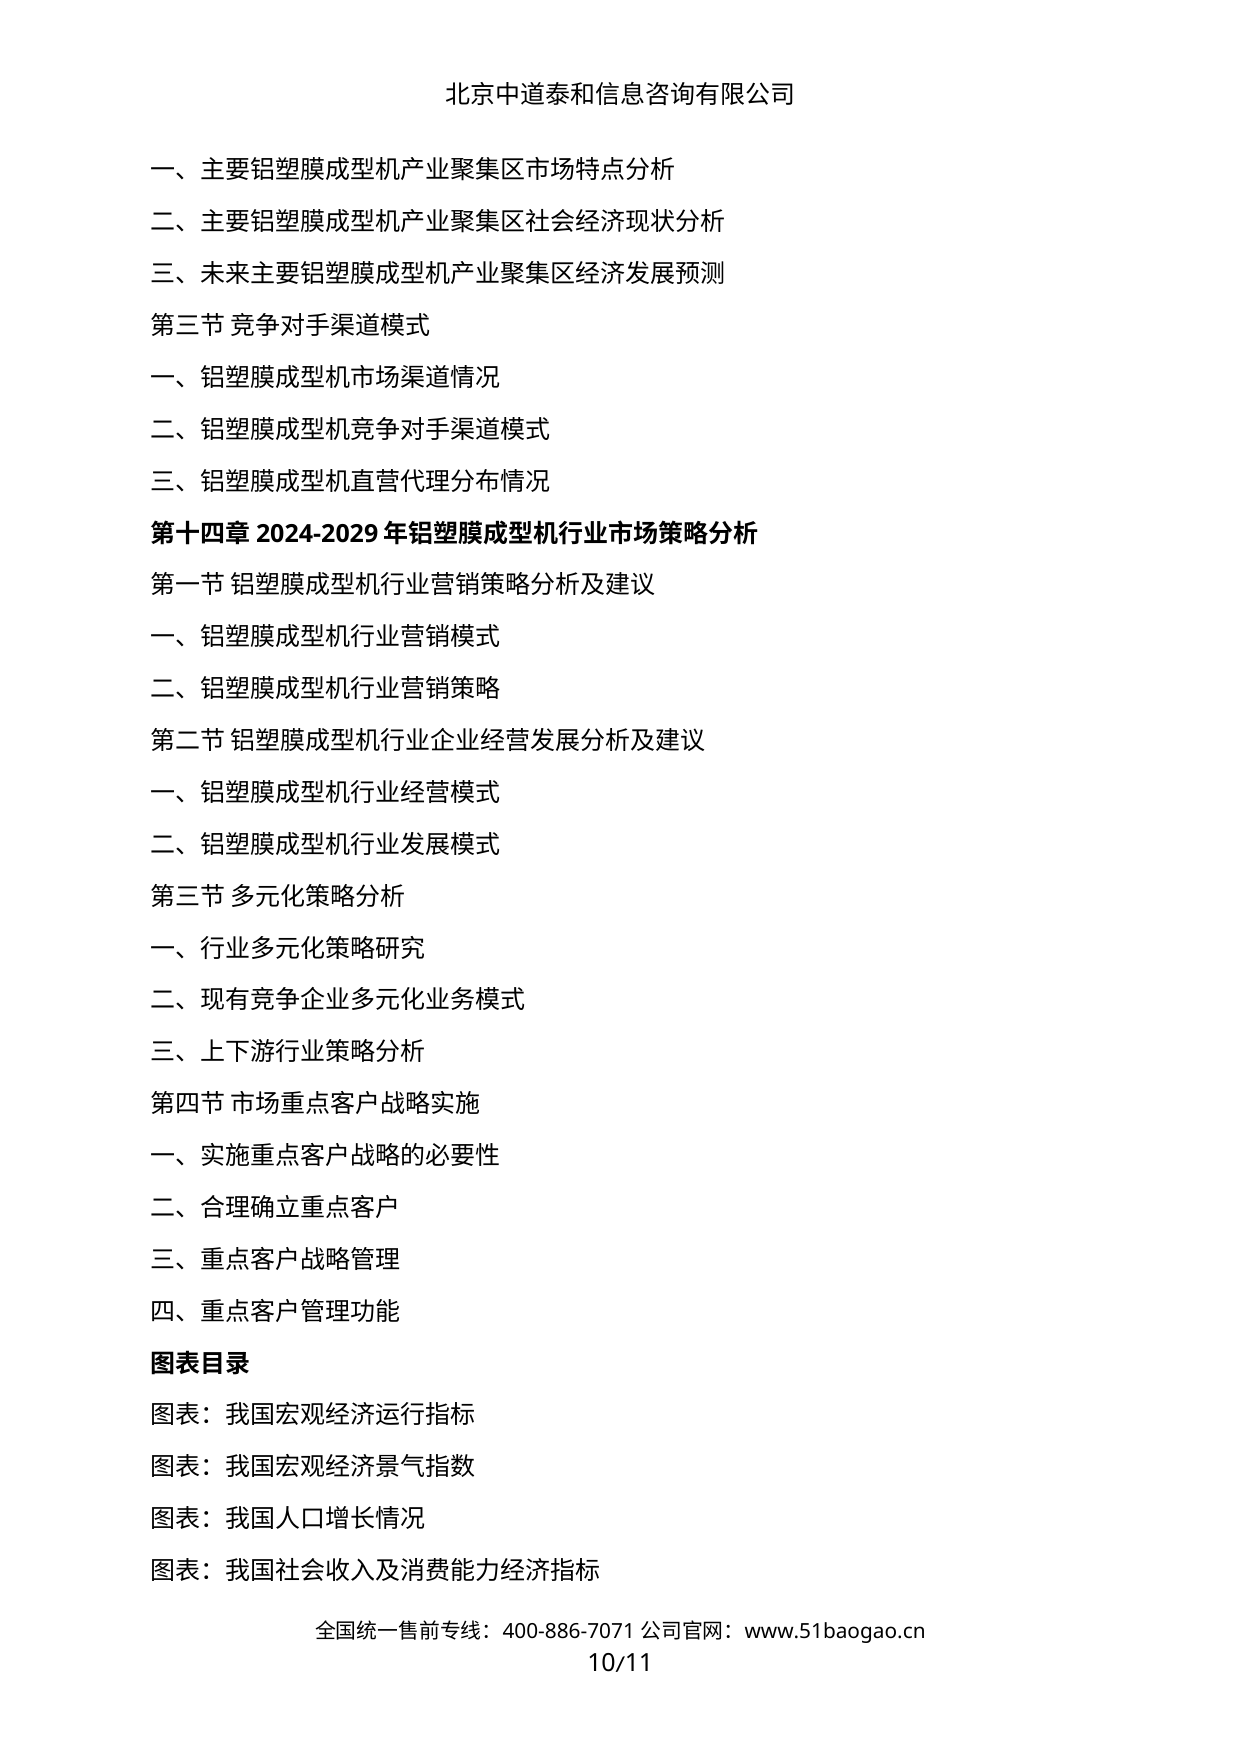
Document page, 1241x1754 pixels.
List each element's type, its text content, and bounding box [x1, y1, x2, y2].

text 图表：我国宏观经济景气指数 [150, 1447, 1090, 1483]
text 一、主要铝塑膜成型机产业聚集区市场特点分析 [150, 150, 1090, 186]
text 第二节 铝塑膜成型机行业企业经营发展分析及建议 [150, 721, 1090, 757]
text 三、重点客户战略管理 [150, 1239, 1090, 1276]
text 第四节 市场重点客户战略实施 [150, 1084, 1090, 1120]
text 第三节 竞争对手渠道模式 [150, 306, 1090, 342]
text 一、实施重点客户战略的必要性 [150, 1136, 1090, 1172]
text 二、铝塑膜成型机行业营销策略 [150, 669, 1090, 705]
text 二、主要铝塑膜成型机产业聚集区社会经济现状分析 [150, 202, 1090, 238]
text 图表：我国人口增长情况 [150, 1499, 1090, 1535]
text 一、行业多元化策略研究 [150, 928, 1090, 964]
text 二、合理确立重点客户 [150, 1187, 1090, 1224]
text 图表目录 [150, 1343, 1090, 1379]
text 二、现有竞争企业多元化业务模式 [150, 980, 1090, 1016]
text 图表：我国宏观经济运行指标 [150, 1395, 1090, 1431]
text 第三节 多元化策略分析 [150, 876, 1090, 912]
text 图表：我国社会收入及消费能力经济指标 [150, 1551, 1090, 1587]
text 第一节 铝塑膜成型机行业营销策略分析及建议 [150, 565, 1090, 601]
text 二、铝塑膜成型机行业发展模式 [150, 824, 1090, 861]
text 四、重点客户管理功能 [150, 1291, 1090, 1327]
text 一、铝塑膜成型机行业营销模式 [150, 617, 1090, 653]
text 三、铝塑膜成型机直营代理分布情况 [150, 461, 1090, 497]
text 三、上下游行业策略分析 [150, 1032, 1090, 1068]
text 第十四章 2024-2029年铝塑膜成型机行业市场策略分析 [150, 513, 1090, 549]
text 一、铝塑膜成型机行业经营模式 [150, 772, 1090, 809]
text 一、铝塑膜成型机市场渠道情况 [150, 357, 1090, 394]
text 三、未来主要铝塑膜成型机产业聚集区经济发展预测 [150, 254, 1090, 290]
text 二、铝塑膜成型机竞争对手渠道模式 [150, 409, 1090, 446]
